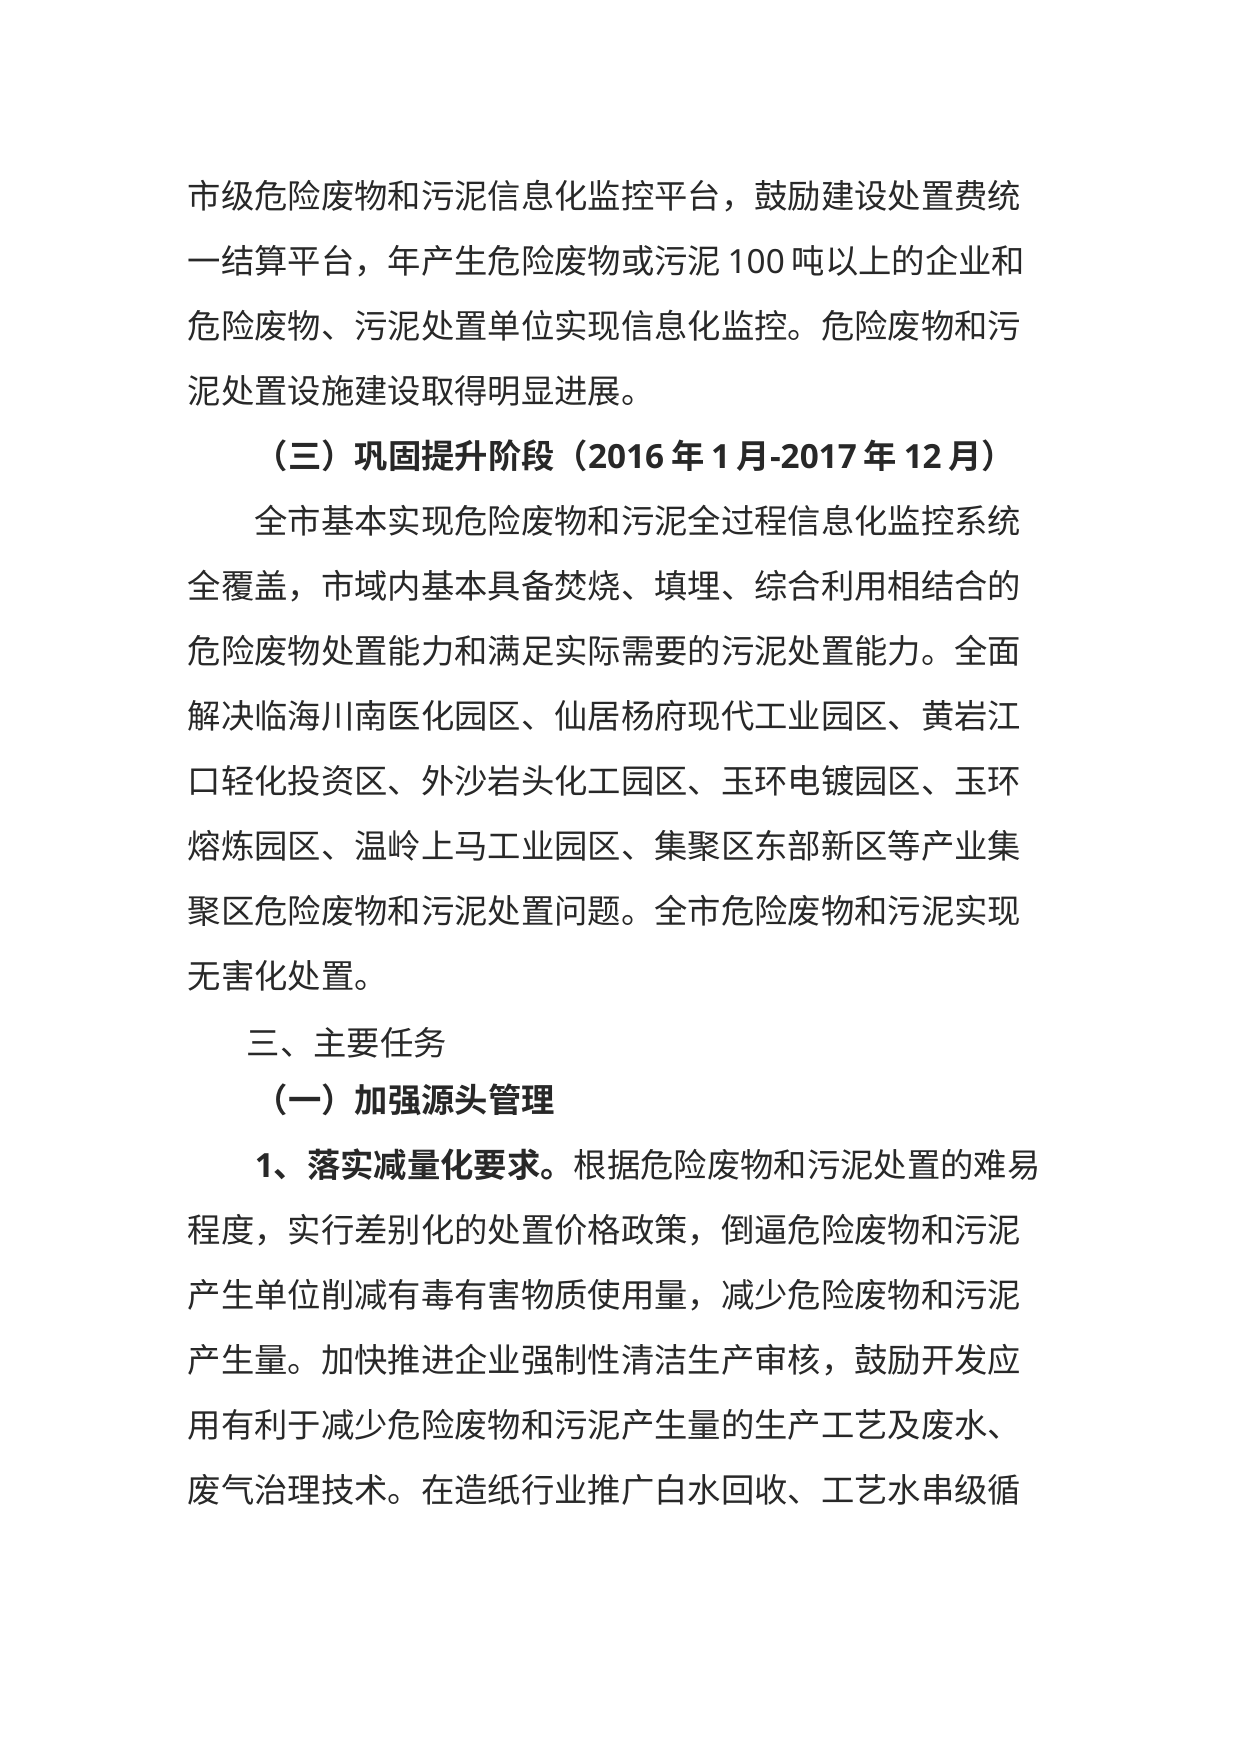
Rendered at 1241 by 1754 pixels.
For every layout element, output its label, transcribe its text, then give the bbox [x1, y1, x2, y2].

text （三）巩固提升阶段（2016年1月-2017年12月） [187, 422, 1053, 487]
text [187, 1130, 1053, 1520]
text 三、主要任务 [187, 1007, 1053, 1065]
text 全市基本实现危险废物和污泥全过程信息化监控系统全覆盖，市域内基本具备焚烧、填埋、综合利用相结合的危险废物处置能力和满足实际需要的污泥处置能力。全面解决临海川南医化园区、仙居杨府现代工业园区、黄岩江口轻化投资区、外沙岩头化工园区、玉环电镀园区、玉环熔炼园区、温岭上马工业园区、集聚区东部新区等产业集聚区危险废物和污泥处置问题。全市危险废物和污泥实现无害化处置。 [187, 487, 1053, 1007]
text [187, 162, 1053, 422]
text （一）加强源头管理 [187, 1065, 1053, 1130]
